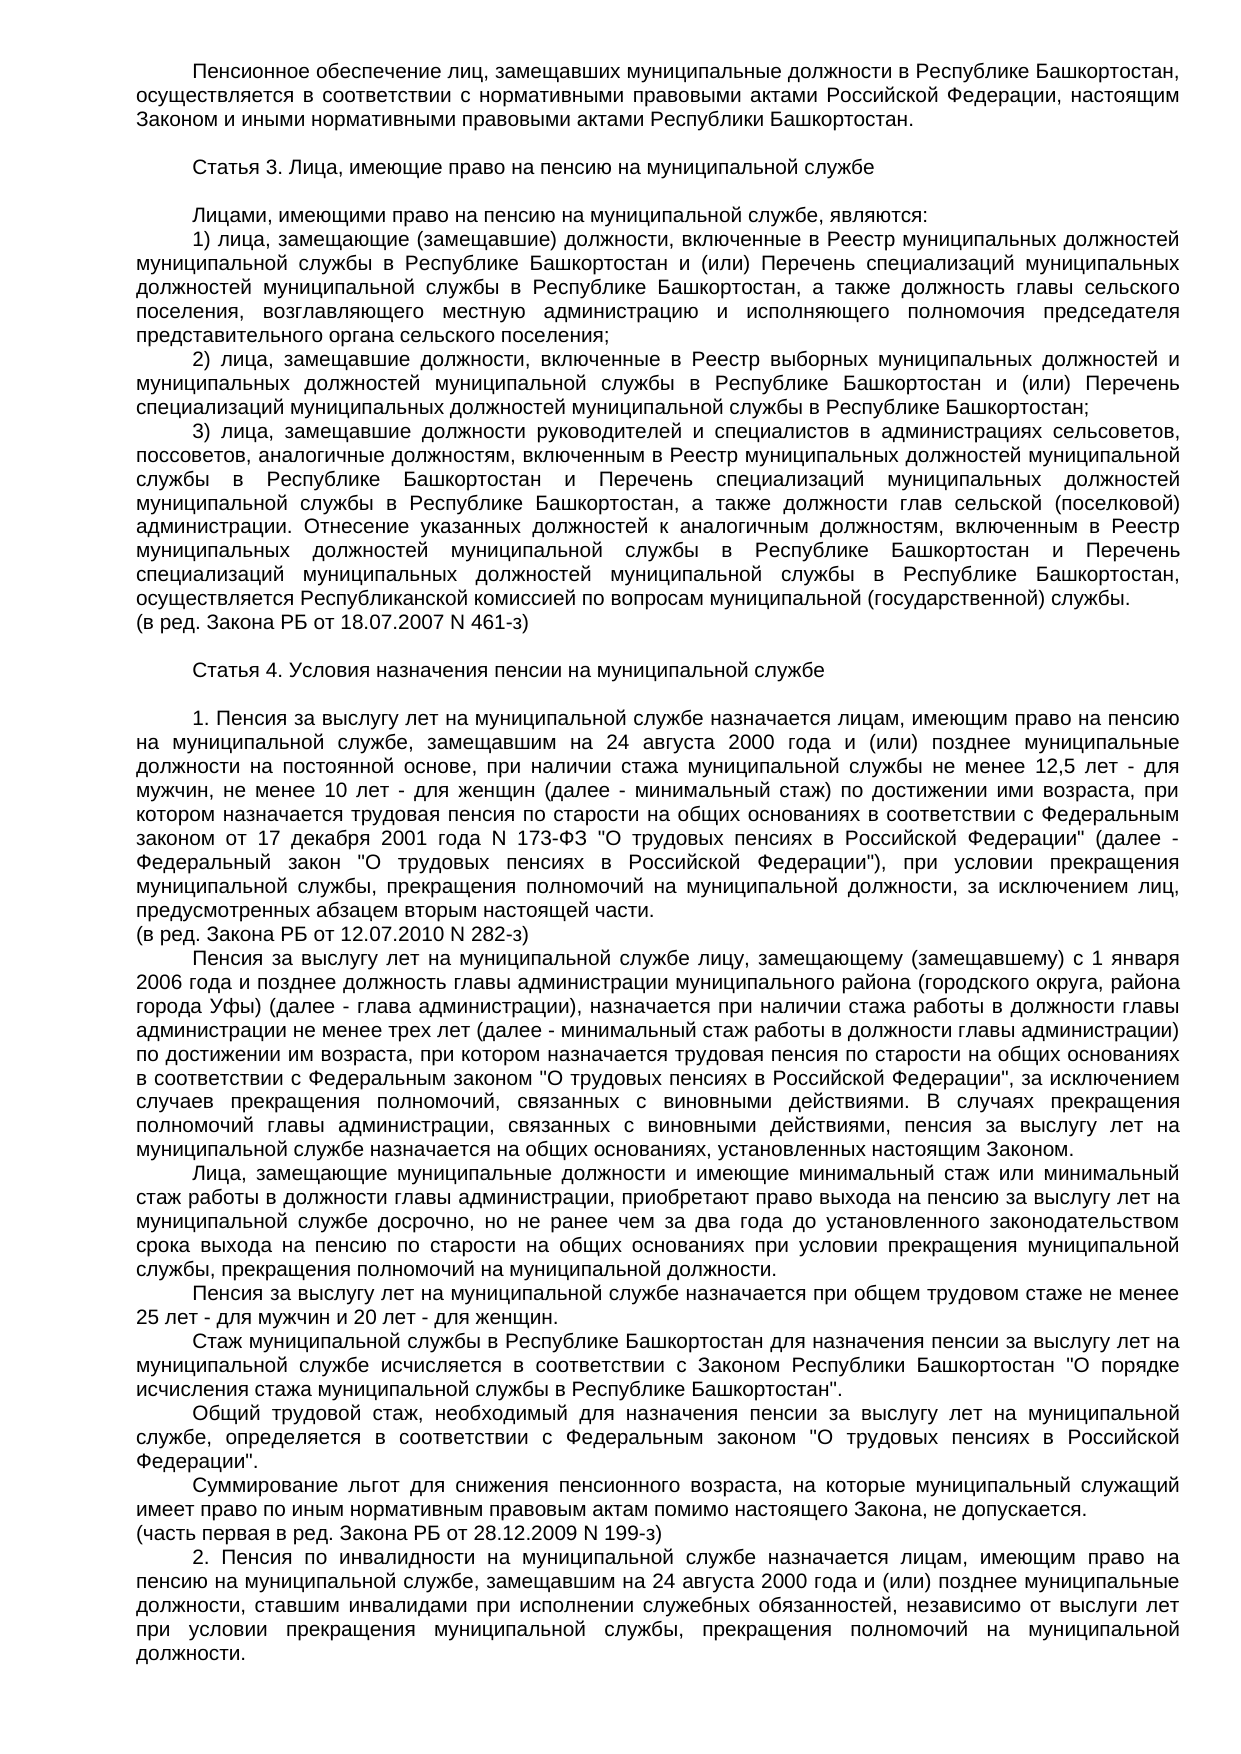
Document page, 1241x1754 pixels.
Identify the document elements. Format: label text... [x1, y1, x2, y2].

text 1) лица, замещающие (замещавшие) должности, включенные в Реестр муниципальных должностей муниципальной службы в Республике Башкортостан и (или) Перечень специализаций муниципальных должностей муниципальной службы в Республике Башкортостан, а также должность главы сельского поселения, возглавляющего местную администрацию и исполняющего полномочия председателя представительного органа сельского поселения; [136, 227, 1181, 347]
text (в ред. Закона РБ от 12.07.2010 N 282-з) [136, 922, 1181, 946]
text 2) лица, замещавшие должности, включенные в Реестр выборных муниципальных должностей и муниципальных должностей муниципальной службы в Республике Башкортостан и (или) Перечень специализаций муниципальных должностей муниципальной службы в Республике Башкортостан; [136, 347, 1181, 418]
text Суммирование льгот для снижения пенсионного возраста, на которые муниципальный служащий имеет право по иным нормативным правовым актам помимо настоящего Закона, не допускается. [136, 1473, 1181, 1521]
text 1. Пенсия за выслугу лет на муниципальной службе назначается лицам, имеющим право на пенсию на муниципальной службе, замещавшим на 24 августа 2000 года и (или) позднее муниципальные должности на постоянной основе, при наличии стажа муниципальной службы не менее 12,5 лет - для мужчин, не менее 10 лет - для женщин (далее - минимальный стаж) по достижении ими возраста, при котором назначается трудовая пенсия по старости на общих основаниях в соответствии с Федеральным законом от 17 декабря 2001 года N 173-ФЗ "О трудовых пенсиях в Российской Федерации" (далее - Федеральный закон "О трудовых пенсиях в Российской Федерации"), при условии прекращения муниципальной службы, прекращения полномочий на муниципальной должности, за исключением лиц, предусмотренных абзацем вторым настоящей части. [136, 706, 1181, 922]
text 3) лица, замещавшие должности руководителей и специалистов в администрациях сельсоветов, поссоветов, аналогичные должностям, включенным в Реестр муниципальных должностей муниципальной службы в Республике Башкортостан и Перечень специализаций муниципальных должностей муниципальной службы в Республике Башкортостан, а также должности глав сельской (поселковой) администрации. Отнесение указанных должностей к аналогичным должностям, включенным в Реестр муниципальных должностей муниципальной службы в Республике Башкортостан и Перечень специализаций муниципальных должностей муниципальной службы в Республике Башкортостан, осуществляется Республиканской комиссией по вопросам муниципальной (государственной) службы. [136, 418, 1181, 610]
text Статья 4. Условия назначения пенсии на муниципальной службе [136, 658, 1181, 682]
text Пенсионное обеспечение лиц, замещавших муниципальные должности в Республике Башкортостан, осуществляется в соответствии с нормативными правовыми актами Российской Федерации, настоящим Законом и иными нормативными правовыми актами Республики Башкортостан. [136, 59, 1181, 131]
text (в ред. Закона РБ от 18.07.2007 N 461-з) [136, 610, 1181, 634]
text Пенсия за выслугу лет на муниципальной службе назначается при общем трудовом стаже не менее 25 лет - для мужчин и 20 лет - для женщин. [136, 1281, 1181, 1329]
text Общий трудовой стаж, необходимый для назначения пенсии за выслугу лет на муниципальной службе, определяется в соответствии с Федеральным законом "О трудовых пенсиях в Российской Федерации". [136, 1401, 1181, 1473]
text Стаж муниципальной службы в Республике Башкортостан для назначения пенсии за выслугу лет на муниципальной службе исчисляется в соответствии с Законом Республики Башкортостан "О порядке исчисления стажа муниципальной службы в Республике Башкортостан". [136, 1329, 1181, 1401]
text Пенсия за выслугу лет на муниципальной службе лицу, замещающему (замещавшему) с 1 января 2006 года и позднее должность главы администрации муниципального района (городского округа, района города Уфы) (далее - глава администрации), назначается при наличии стажа работы в должности главы администрации не менее трех лет (далее - минимальный стаж работы в должности главы администрации) по достижении им возраста, при котором назначается трудовая пенсия по старости на общих основаниях в соответствии с Федеральным законом "О трудовых пенсиях в Российской Федерации", за исключением случаев прекращения полномочий, связанных с виновными действиями. В случаях прекращения полномочий главы администрации, связанных с виновными действиями, пенсия за выслугу лет на муниципальной службе назначается на общих основаниях, установленных настоящим Законом. [136, 946, 1181, 1161]
text (часть первая в ред. Закона РБ от 28.12.2009 N 199-з) [136, 1521, 1181, 1544]
text Статья 3. Лица, имеющие право на пенсию на муниципальной службе [136, 155, 1181, 179]
text 2. Пенсия по инвалидности на муниципальной службе назначается лицам, имеющим право на пенсию на муниципальной службе, замещавшим на 24 августа 2000 года и (или) позднее муниципальные должности, ставшим инвалидами при исполнении служебных обязанностей, независимо от выслуги лет при условии прекращения муниципальной службы, прекращения полномочий на муниципальной должности. [136, 1544, 1181, 1664]
text Лицами, имеющими право на пенсию на муниципальной службе, являются: [136, 203, 1181, 227]
text Лица, замещающие муниципальные должности и имеющие минимальный стаж или минимальный стаж работы в должности главы администрации, приобретают право выхода на пенсию за выслугу лет на муниципальной службе досрочно, но не ранее чем за два года до установленного законодательством срока выхода на пенсию по старости на общих основаниях при условии прекращения муниципальной службы, прекращения полномочий на муниципальной должности. [136, 1161, 1181, 1281]
